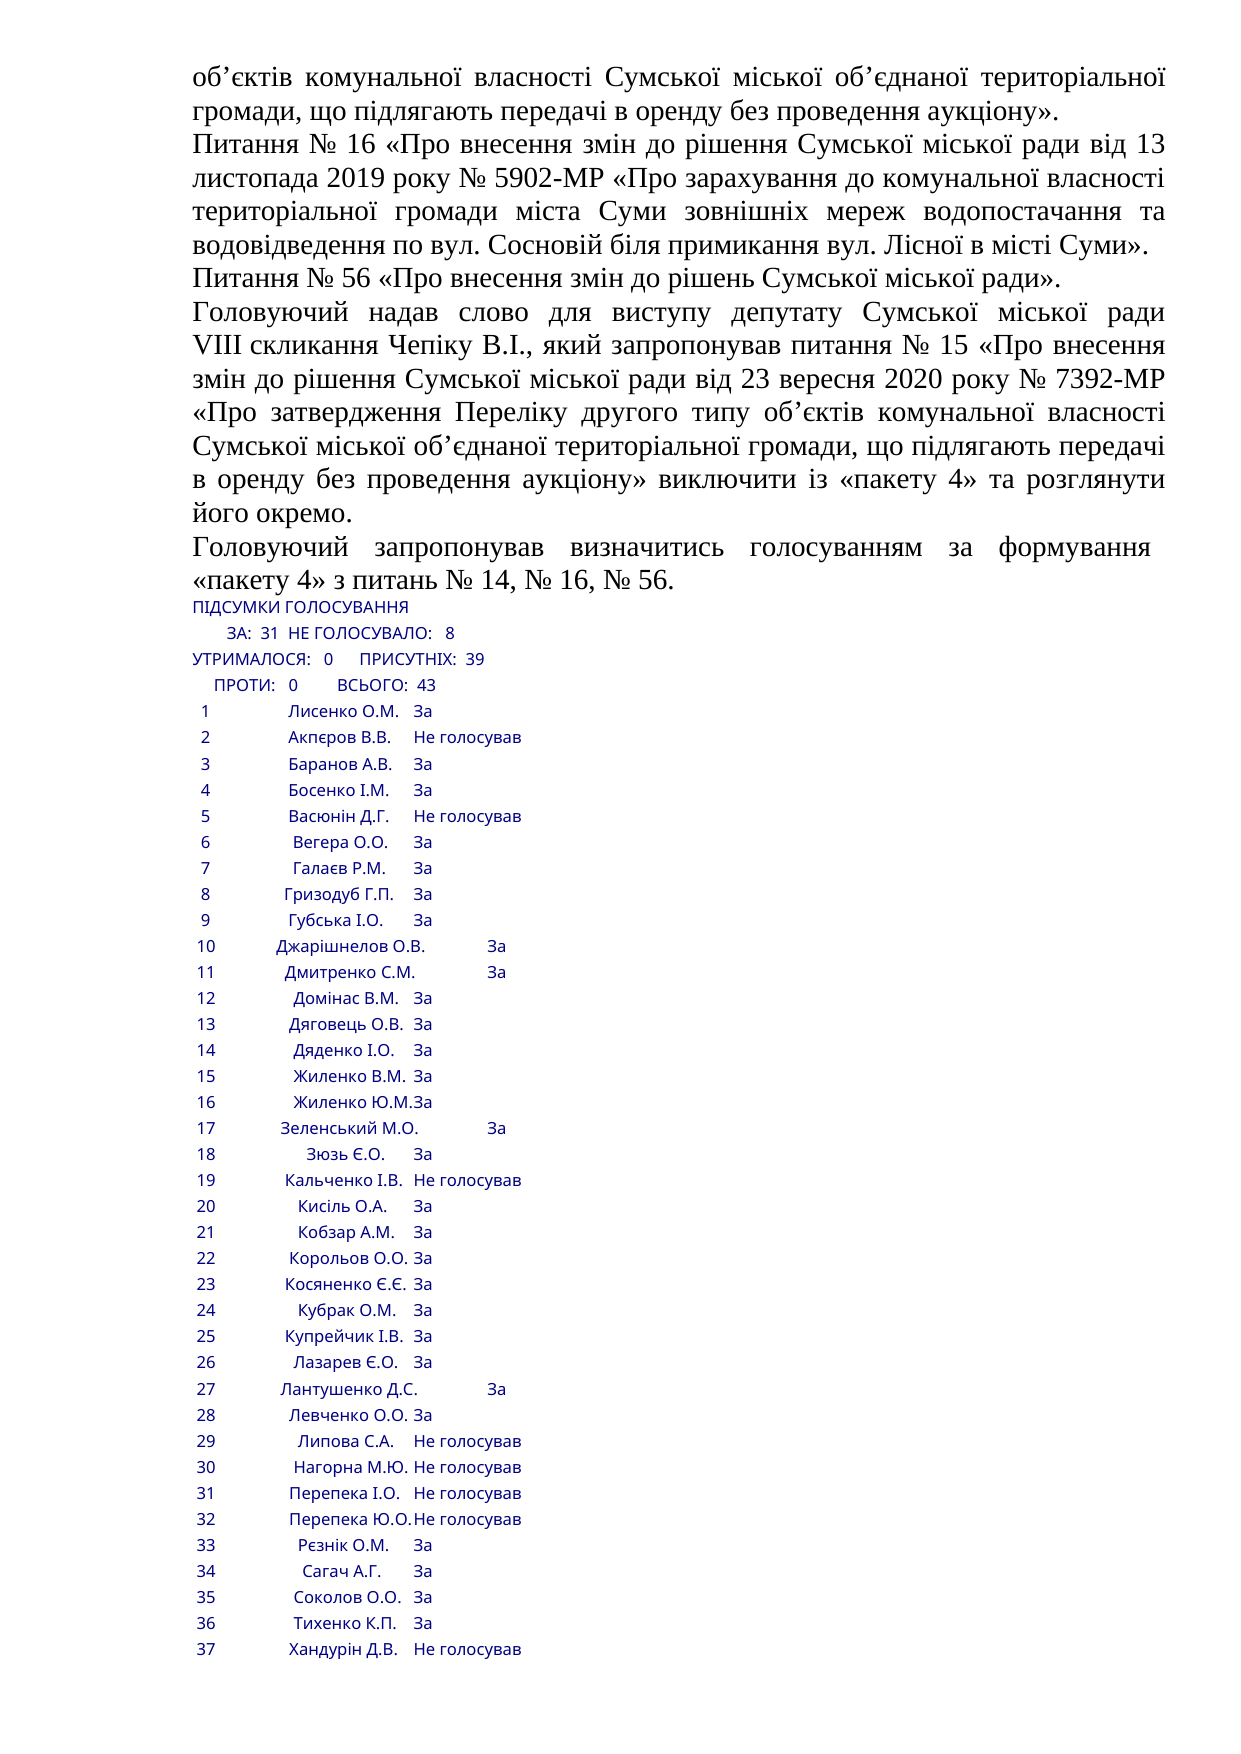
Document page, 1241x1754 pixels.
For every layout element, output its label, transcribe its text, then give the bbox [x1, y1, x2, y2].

text 20 Кисіль О.А. За [192, 1195, 1152, 1217]
text 6 Вегера О.О. За [192, 830, 1152, 853]
text 3 Баранов А.В. За [192, 752, 1152, 775]
text ЗА: 31 НЕ ГОЛОСУВАЛО: 8 [192, 622, 1152, 644]
text Головуючий надав слово для виступу депутату Сумської міської ради VIII скликання Чепіку В.І., який запропонував питання № 15 «Про внесення змін до рішення Сумської міської ради від 23 вересня 2020 року № 7392-МР «Про затвердження Переліку другого типу об’єктів комунальної власності Сумської міської об’єднаної територіальної громади, що підлягають передачі в оренду без проведення аукціону» виключити із «пакету 4» та розглянути його окремо. [192, 294, 1166, 529]
text Головуючий запропонував визначитись голосуванням за формування «пакету 4» з питань № 14, № 16, № 56. [192, 529, 1152, 596]
text 26 Лазарев Є.О. За [192, 1351, 1152, 1374]
text 27 Лантушенко Д.С. За [192, 1377, 1152, 1400]
text 21 Кобзар А.М. За [192, 1221, 1152, 1243]
text 2 Акпєров В.В. Не голосував [192, 726, 1152, 749]
text 18 Зюзь Є.О. За [192, 1143, 1152, 1165]
text 12 Домінас В.М. За [192, 986, 1152, 1009]
text 5 Васюнін Д.Г. Не голосував [192, 804, 1152, 827]
text 13 Дяговець О.В. За [192, 1012, 1152, 1035]
text 10 Джарішнелов О.В. За [192, 934, 1152, 957]
text ПРОТИ: 0 ВСЬОГО: 43 [192, 674, 1152, 697]
text 29 Липова С.А. Не голосував [192, 1429, 1152, 1452]
text ПІДСУМКИ ГОЛОСУВАННЯ [192, 596, 1152, 618]
text 25 Купрейчик І.В. За [192, 1325, 1152, 1348]
text Питання № 16 «Про внесення змін до рішення Сумської міської ради від 13 листопада 2019 року № 5902-МР «Про зарахування до комунальної власності територіальної громади міста Суми зовнішніх мереж водопостачання та водовідведення по вул. Сосновій біля примикання вул. Лісної в місті Суми». [192, 126, 1166, 260]
text 30 Нагорна М.Ю. Не голосував [192, 1455, 1152, 1478]
text УТРИМАЛОСЯ: 0 ПРИСУТНІХ: 39 [192, 648, 1152, 671]
text 33 Рєзнік О.М. За [192, 1533, 1152, 1556]
text 19 Кальченко І.В. Не голосував [192, 1169, 1152, 1191]
text 32 Перепека Ю.О. Не голосував [192, 1507, 1152, 1530]
text 9 Губська І.О. За [192, 908, 1152, 931]
text 8 Гризодуб Г.П. За [192, 882, 1152, 905]
text 14 Дяденко І.О. За [192, 1038, 1152, 1061]
text 28 Левченко О.О. За [192, 1403, 1152, 1426]
text 1 Лисенко О.М. За [192, 700, 1152, 723]
text 22 Корольов О.О. За [192, 1247, 1152, 1269]
text 7 Галаєв Р.М. За [192, 856, 1152, 879]
text 11 Дмитренко С.М. За [192, 960, 1152, 983]
text 31 Перепека І.О. Не голосував [192, 1481, 1152, 1504]
text Питання № 56 «Про внесення змін до рішень Сумської міської ради». [192, 260, 1166, 294]
text 23 Косяненко Є.Є. За [192, 1273, 1152, 1296]
text 35 Соколов О.О. За [192, 1585, 1152, 1608]
text 24 Кубрак О.М. За [192, 1299, 1152, 1322]
text 34 Сагач А.Г. За [192, 1559, 1152, 1582]
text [192, 59, 1166, 126]
text 15 Жиленко В.М. За [192, 1064, 1152, 1087]
text 17 Зеленський М.О. За [192, 1117, 1152, 1139]
text 37 Хандурін Д.В. Не голосував [192, 1637, 1152, 1660]
text 36 Тихенко К.П. За [192, 1611, 1152, 1634]
text 4 Босенко І.М. За [192, 778, 1152, 801]
text 16 Жиленко Ю.М. За [192, 1091, 1152, 1113]
